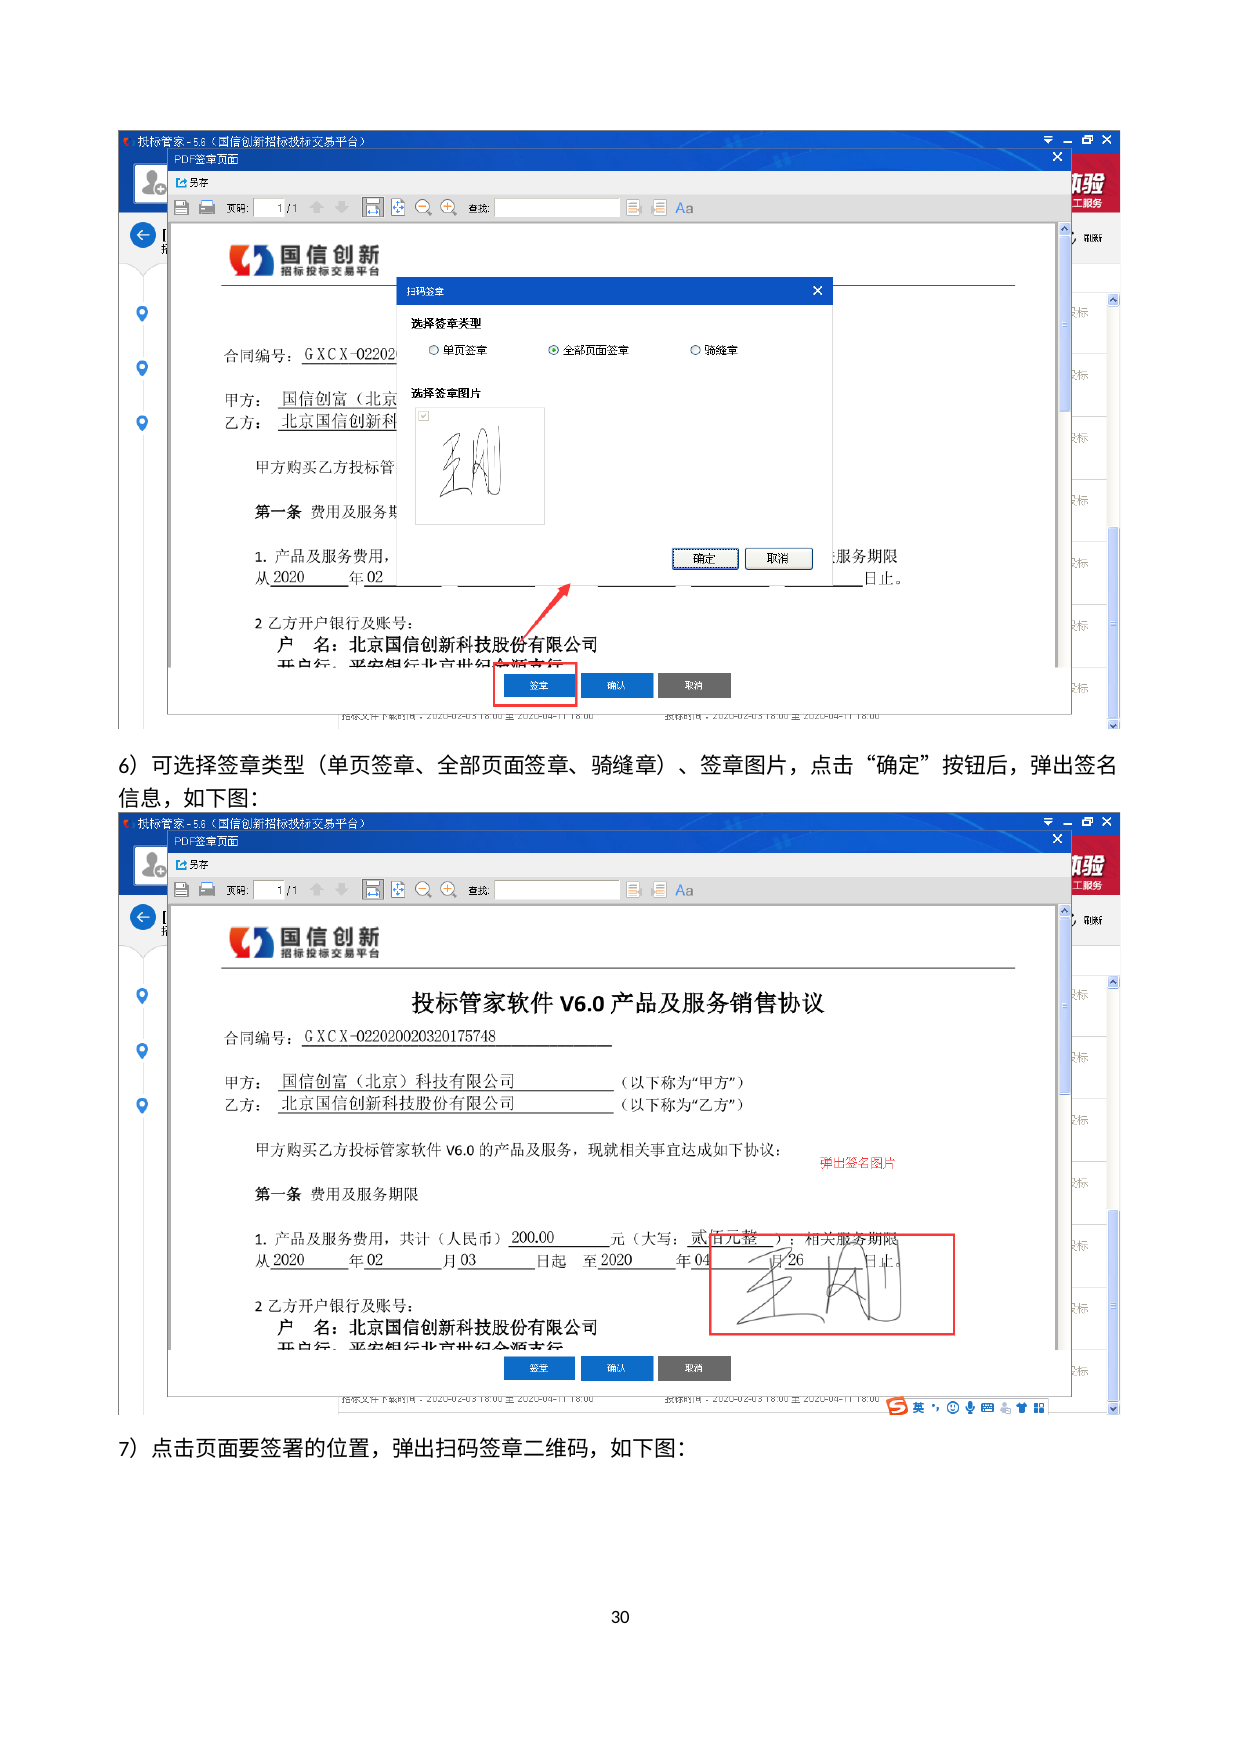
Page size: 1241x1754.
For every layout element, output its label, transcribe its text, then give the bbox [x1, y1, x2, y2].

list 点击页面要签署的位置，弹出扫码签章二维码，如下图： [118, 1430, 1122, 1463]
picture [118, 130, 1121, 729]
picture [118, 812, 1121, 1415]
list 可选择签章类型（单页签章、全部页面签章、骑缝章）、签章图片，点击“确定”按钮后，弹出签名信息，如下图： [118, 748, 1122, 813]
